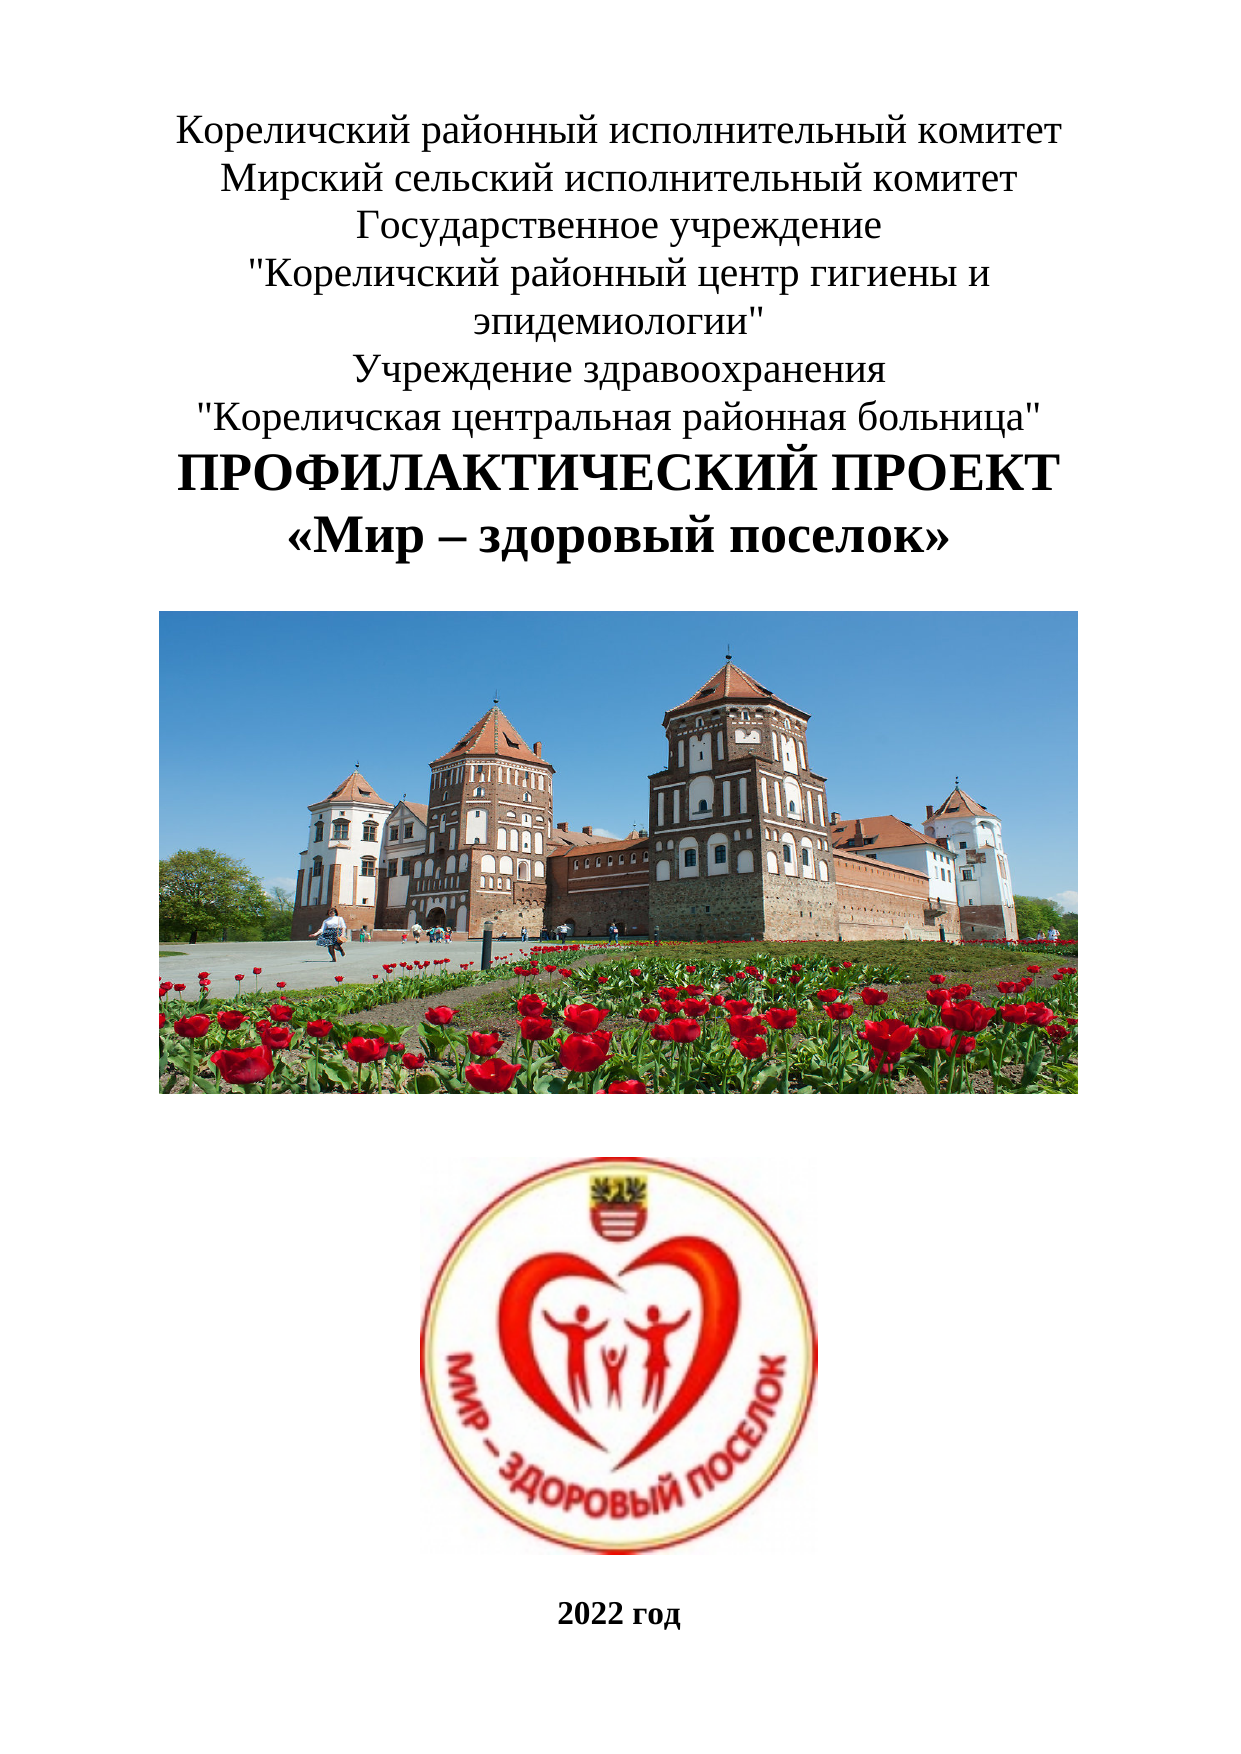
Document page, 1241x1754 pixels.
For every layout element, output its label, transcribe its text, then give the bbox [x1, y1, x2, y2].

text "Кореличский районный центр гигиены и эпидемиологии" [112, 248, 1125, 344]
text Мирский сельский исполнительный комитет [112, 152, 1125, 200]
text 2022 год [112, 1593, 1125, 1631]
text "Кореличская центральная районная больница" [112, 392, 1125, 439]
text Кореличский районный исполнительный комитет [112, 104, 1125, 152]
picture [420, 1157, 818, 1555]
picture [159, 611, 1078, 1094]
text Учреждение здравоохранения [112, 344, 1125, 392]
text ПРОФИЛАКТИЧЕСКИЙ ПРОЕКТ [112, 439, 1125, 502]
text «Мир – здоровый поселок» [112, 502, 1125, 564]
text Государственное учреждение [112, 200, 1125, 248]
